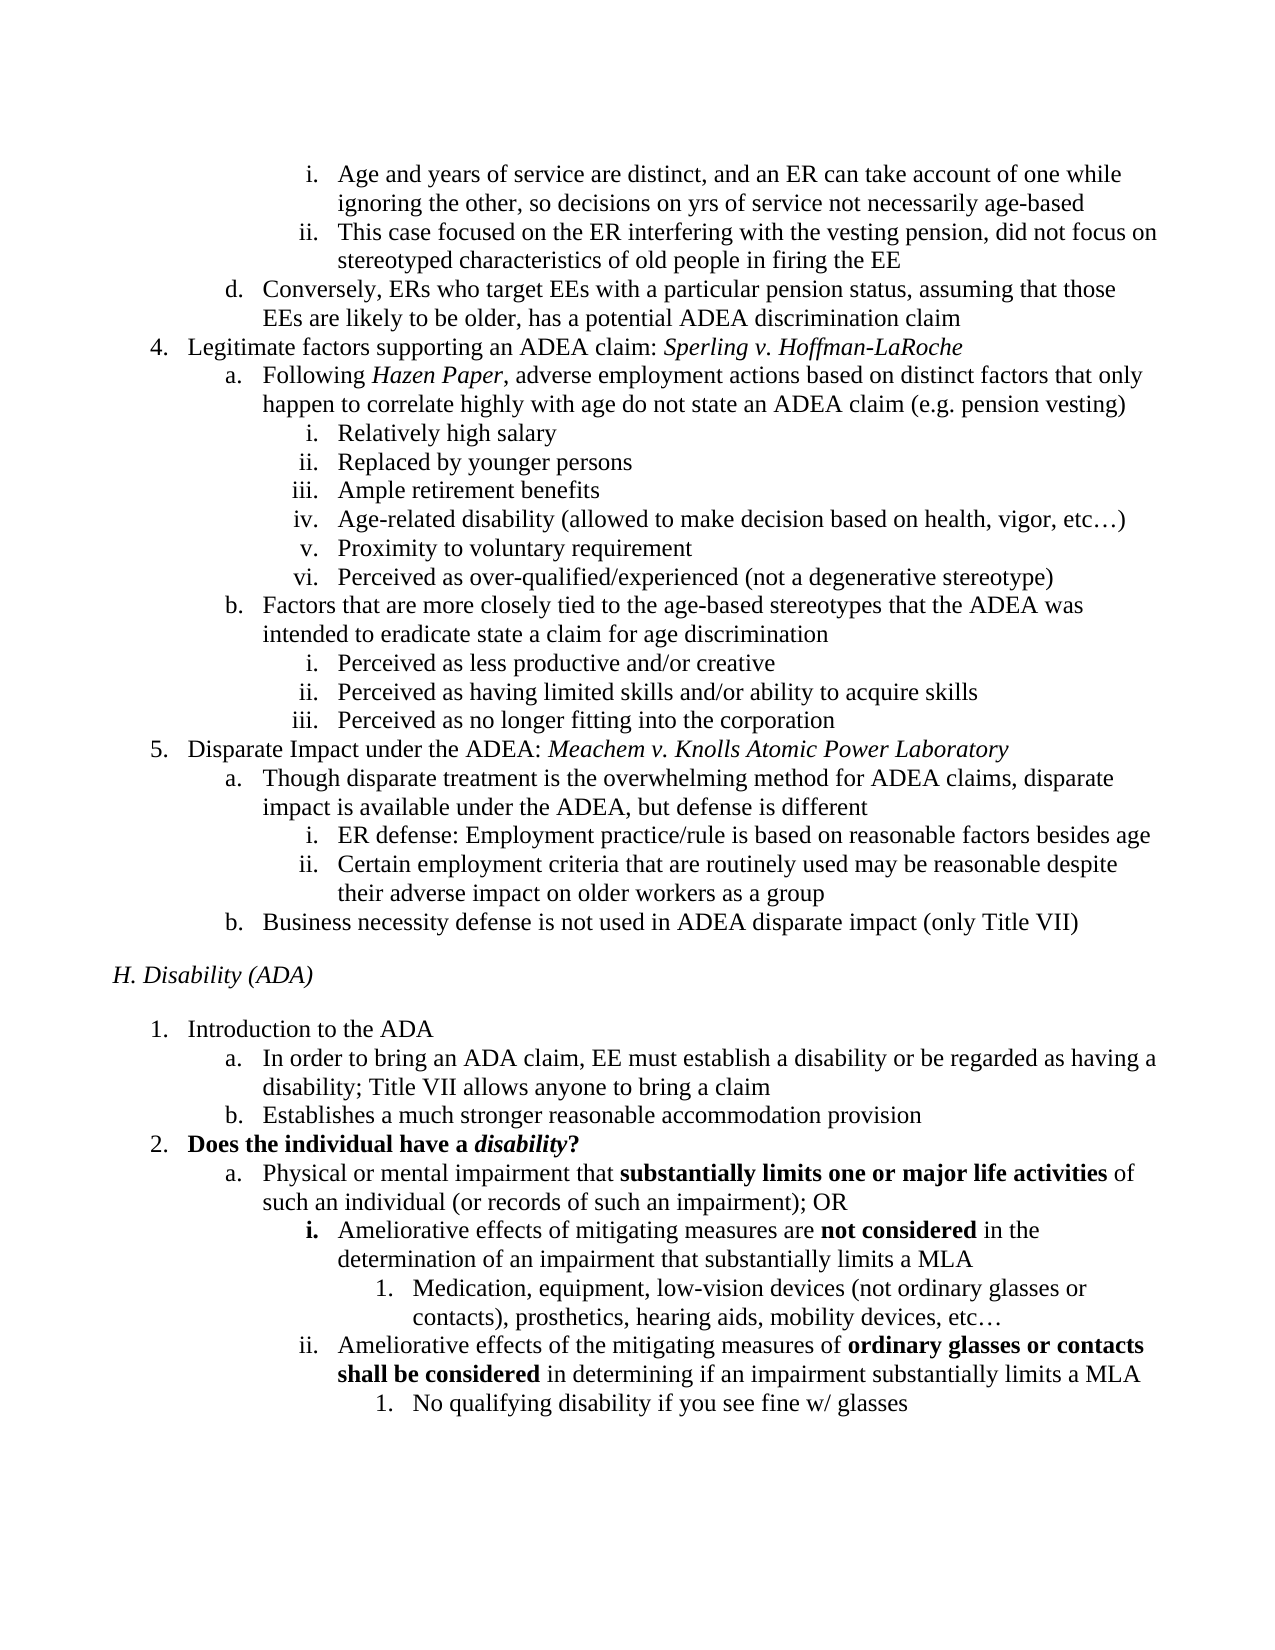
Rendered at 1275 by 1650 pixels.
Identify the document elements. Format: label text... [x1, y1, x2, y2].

list Disparate Impact under the ADEA: Meachem v. Knolls Atomic Power Laboratory [150, 734, 1162, 763]
list Perceived as less productive and/or creative [319, 648, 1162, 677]
list Does the individual have a disability? [150, 1129, 1162, 1158]
list Perceived as having limited skills and/or ability to acquire skills [319, 677, 1162, 706]
list ER defense: Employment practice/rule is based on reasonable factors besides age [319, 821, 1162, 849]
list Ameliorative effects of the mitigating measures of ordinary glasses or contacts shall be considered in determining if an impairment substantially limits a MLA [319, 1331, 1162, 1388]
list Conversely, ERs who target EEs with a particular pension status, assuming that those EEs are likely to be older, has a potential ADEA discrimination claim [225, 274, 1162, 332]
list Perceived as no longer fitting into the corporation [319, 706, 1162, 734]
list Introduction to the ADA [150, 1014, 1162, 1043]
list Age-related disability (allowed to make decision based on health, vigor, etc…) [319, 504, 1162, 533]
list Ameliorative effects of mitigating measures are not considered in the determination of an impairment that substantially limits a MLA [319, 1216, 1162, 1273]
list Following Hazen Paper, adverse employment actions based on distinct factors that only happen to correlate highly with age do not state an ADEA claim (e.g. pension vesting) [225, 361, 1162, 418]
list Certain employment criteria that are routinely used may be reasonable despite their adverse impact on older workers as a group [319, 849, 1162, 907]
list Establishes a much stronger reasonable accommodation provision [225, 1101, 1162, 1129]
list Perceived as over-qualified/experienced (not a degenerative stereotype) [319, 562, 1162, 591]
list Proximity to voluntary requirement [319, 533, 1162, 562]
list Relatively high salary [319, 418, 1162, 447]
list Though disparate treatment is the overwhelming method for ADEA claims, disparate impact is available under the ADEA, but defense is different [225, 763, 1162, 821]
list Ample retirement benefits [319, 476, 1162, 504]
list This case focused on the ER interfering with the vesting pension, did not focus on stereotyped characteristics of old people in firing the EE [319, 217, 1162, 274]
list Factors that are more closely tied to the age-based stereotypes that the ADEA was intended to eradicate state a claim for age discrimination [225, 591, 1162, 648]
list Medication, equipment, low-vision devices (not ordinary glasses or contacts), prosthetics, hearing aids, mobility devices, etc… [375, 1273, 1162, 1331]
list Legitimate factors supporting an ADEA claim: Sperling v. Hoffman-LaRoche [150, 332, 1162, 361]
list In order to bring an ADA claim, EE must establish a disability or be regarded as having a disability; Title VII allows anyone to bring a claim [225, 1043, 1162, 1101]
list Business necessity defense is not used in ADEA disparate impact (only Title VII) [225, 907, 1162, 936]
list Replaced by younger persons [319, 447, 1162, 476]
list Physical or mental impairment that substantially limits one or major life activities of such an individual (or records of such an impairment); OR [225, 1158, 1162, 1216]
list No qualifying disability if you see fine w/ glasses [375, 1388, 1162, 1417]
list Age and years of service are distinct, and an ER can take account of one while ignoring the other, so decisions on yrs of service not necessarily age-based [319, 159, 1162, 217]
text H. Disability (ADA) [112, 961, 1162, 989]
